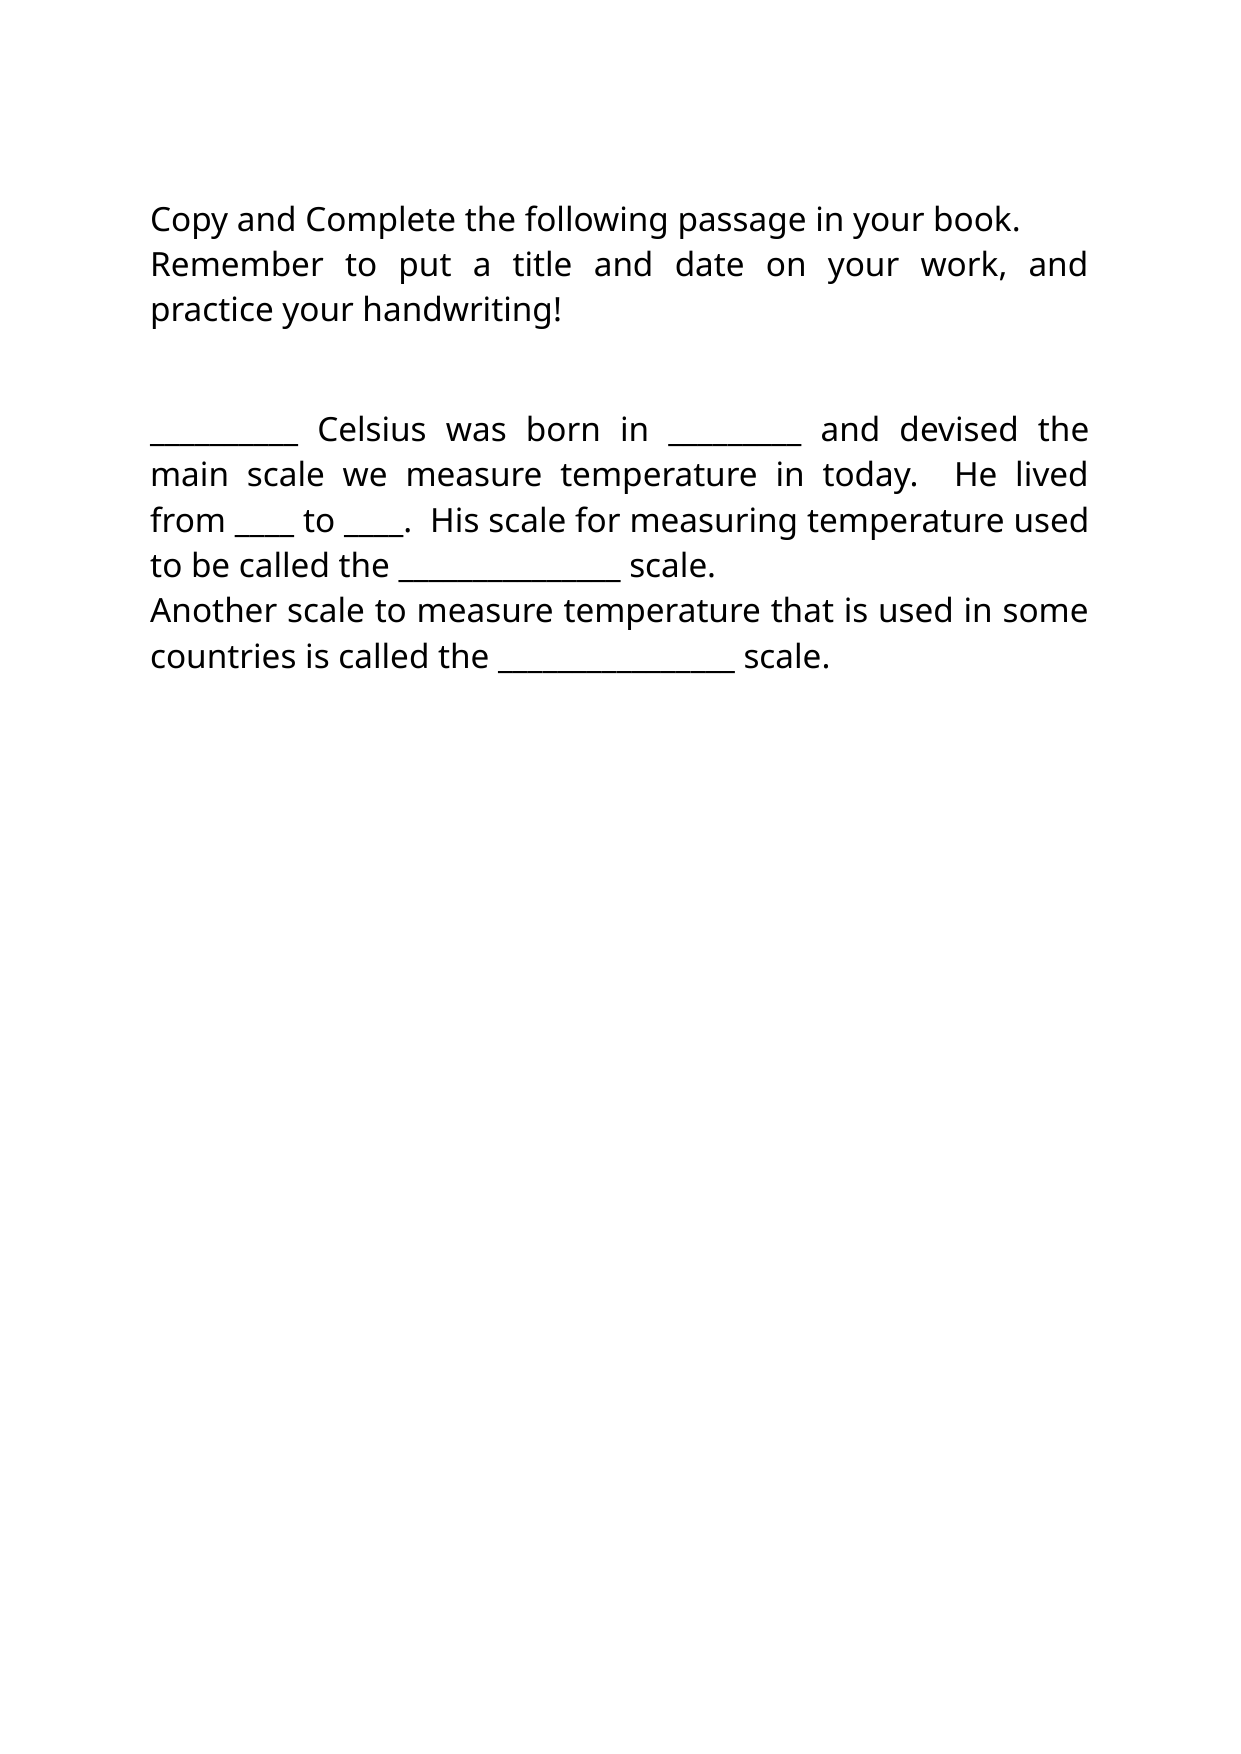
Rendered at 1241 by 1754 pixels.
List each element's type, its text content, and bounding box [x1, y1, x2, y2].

text Copy and Complete the following passage in your book. [150, 195, 1090, 241]
text Remember to put a title and date on your work, and practice your handwriting! [150, 241, 1090, 332]
text __________ Celsius was born in _________ and devised the main scale we measure temperature in today. He lived from ____ to ____. His scale for measuring temperature used to be called the _______________ scale. [150, 406, 1090, 587]
text Another scale to measure temperature that is used in some countries is called the ________________ scale. [150, 587, 1090, 678]
